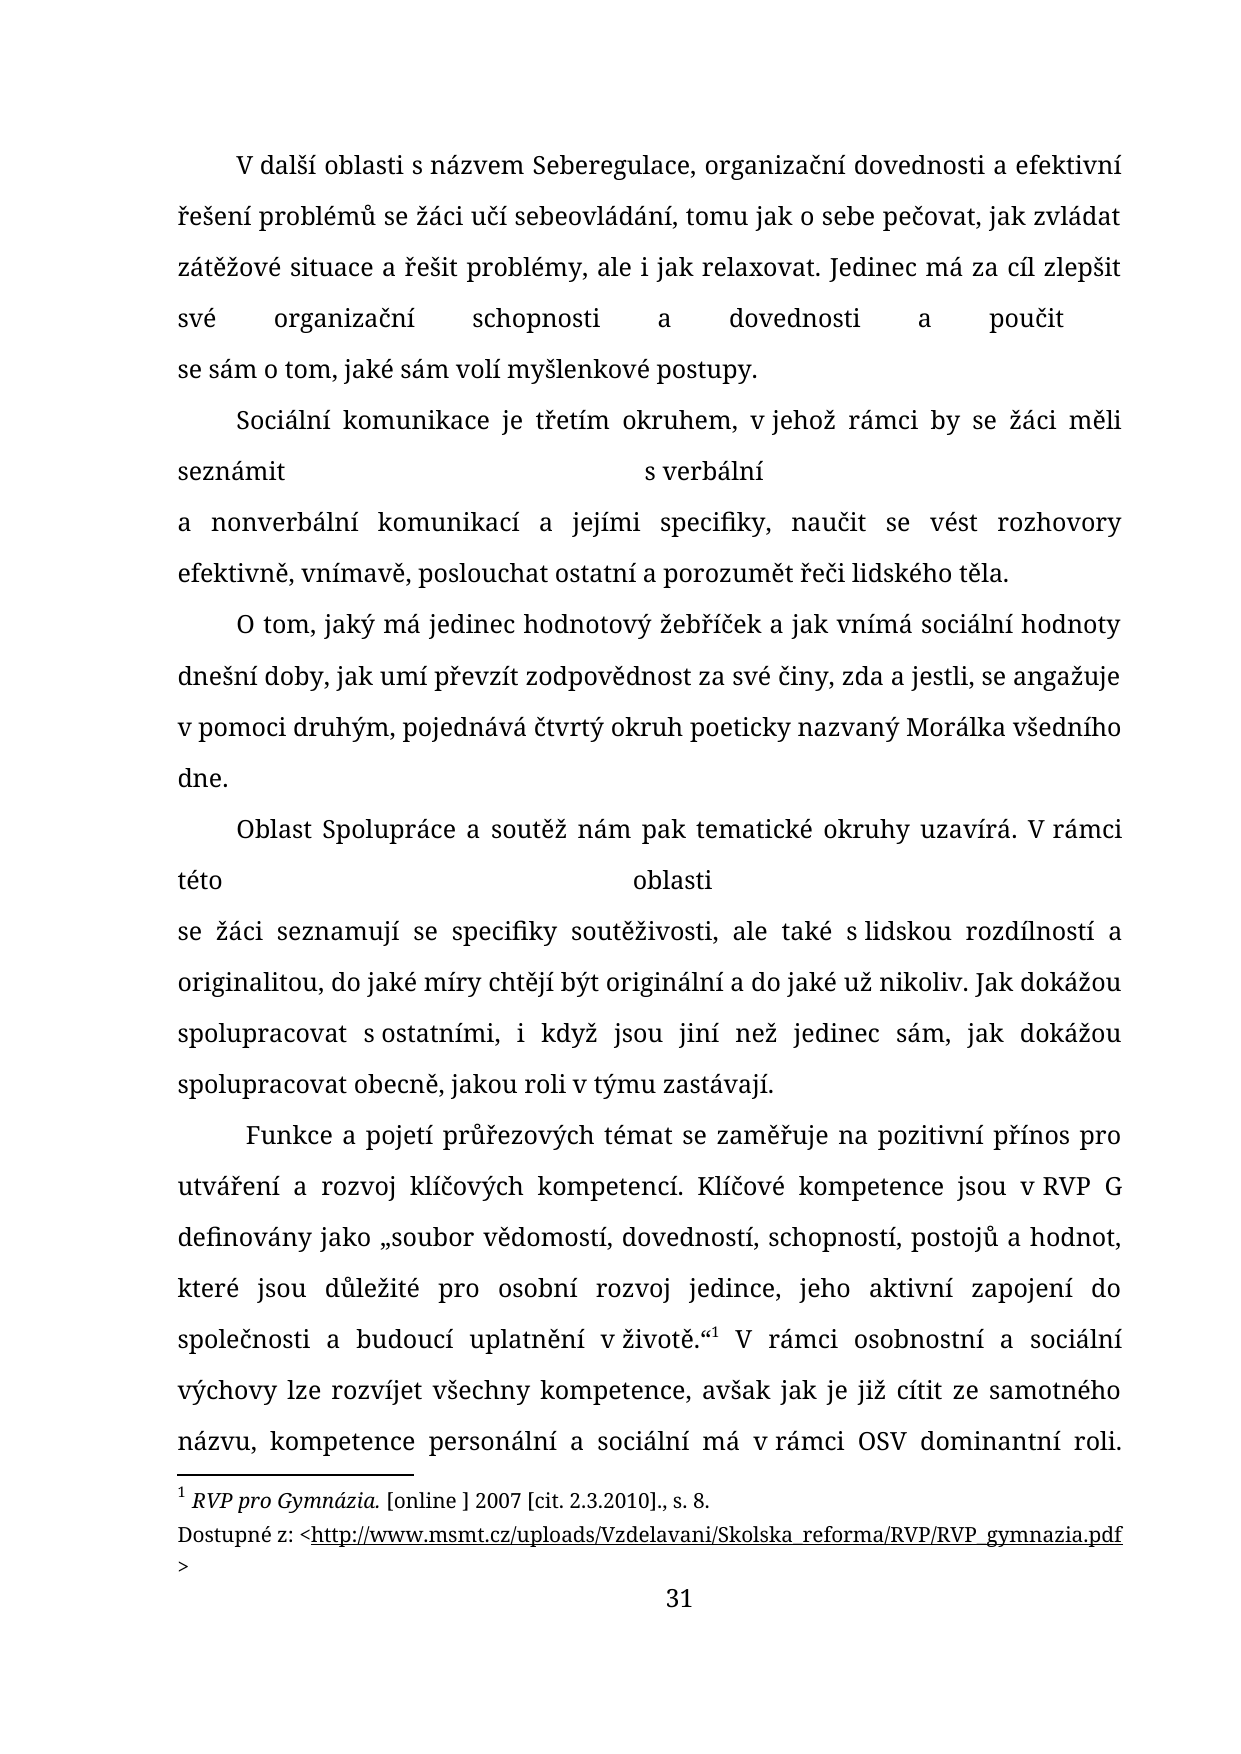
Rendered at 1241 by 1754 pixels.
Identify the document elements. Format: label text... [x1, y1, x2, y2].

text Oblast Spolupráce a soutěž nám pak tematické okruhy uzavírá. V rámci této oblasti se žáci seznamují se specifiky soutěživosti, ale také s lidskou rozdílností a originalitou, do jaké míry chtějí být originální a do jaké už nikoliv. Jak dokážou spolupracovat s ostatními, i když jsou jiní než jedinec sám, jak dokážou spolupracovat obecně, jakou roli v týmu zastávají. [177, 811, 1122, 1101]
text O tom, jaký má jedinec hodnotový žebříček a jak vnímá sociální hodnoty dnešní doby, jak umí převzít zodpovědnost za své činy, zda a jestli, se angažuje v pomoci druhým, pojednává čtvrtý okruh poeticky nazvaný Morálka všedního dne. [177, 607, 1122, 794]
text Sociální komunikace je třetím okruhem, v jehož rámci by se žáci měli seznámit s verbální a nonverbální komunikací a jejími specifiky, naučit se vést rozhovory efektivně, vnímavě, poslouchat ostatní a porozumět řeči lidského těla. [177, 403, 1122, 590]
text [177, 1117, 1122, 1458]
text V další oblasti s názvem Seberegulace, organizační dovednosti a efektivní řešení problémů se žáci učí sebeovládání, tomu jak o sebe pečovat, jak zvládat zátěžové situace a řešit problémy, ale i jak relaxovat. Jedinec má za cíl zlepšit své organizační schopnosti a dovednosti a poučit se sám o tom, jaké sám volí myšlenkové postupy. [177, 148, 1122, 386]
